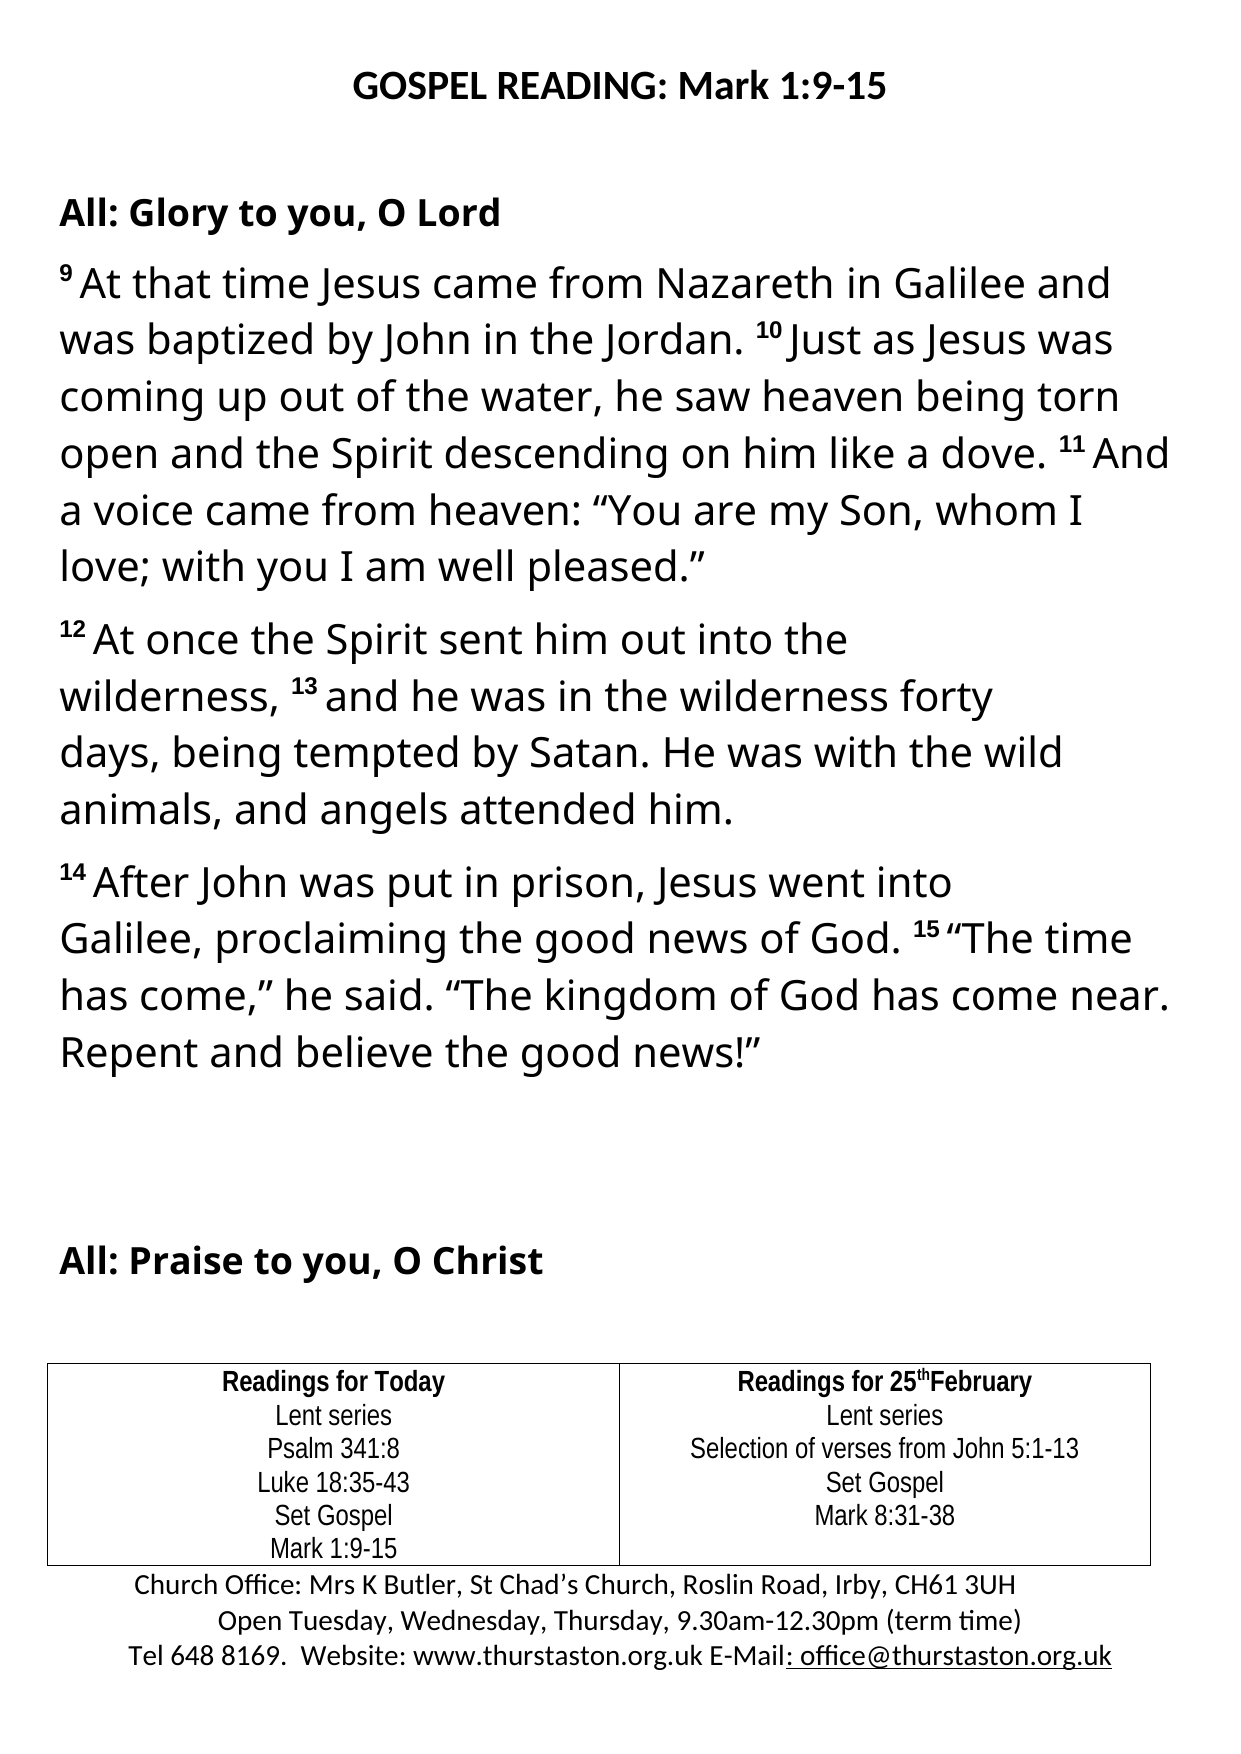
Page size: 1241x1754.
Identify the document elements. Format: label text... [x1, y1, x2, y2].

table_header Readings for Today Lent series Psalm 341:8 Luke 18:35-43 Set Gospel Mark 1:9-15 [48, 1364, 619, 1565]
text 9 At that time Jesus came from Nazareth in Galilee and was baptized by John in the Jordan. 10 Just as Jesus was coming up out of the water, he saw heaven being torn open and the Spirit descending on him like a dove. 11 And a voice came from heaven: “You are my Son, whom I love; with you I am well pleased.” [59, 253, 1181, 594]
text All: Glory to you, O Lord [59, 187, 1181, 238]
text GOSPEL READING: Mark 1:9-15 [59, 59, 1181, 110]
text 12 At once the Spirit sent him out into the wilderness, 13 and he was in the wilderness forty days, being tempted by Satan. He was with the wild animals, and angels attended him. [59, 610, 1181, 837]
text All: Praise to you, O Christ [59, 1234, 1181, 1285]
text 14 After John was put in prison, Jesus went into Galilee, proclaiming the good news of God. 15 “The time has come,” he said. “The kingdom of God has come near. Repent and believe the good news!” [59, 852, 1181, 1079]
text Tel 648 8169. Website: www.thurstaston.org.uk E-Mail: office@thurstaston.org.uk [59, 1637, 1181, 1673]
table_header Readings for 25thFebruary Lent series Selection of verses from John 5:1-13 Set Gospel Mark 8:31-38 [620, 1364, 1150, 1565]
text Church Office: Mrs K Butler, St Chad’s Church, Roslin Road, Irby, CH61 3UH [59, 1566, 1181, 1602]
text Open Tuesday, Wednesday, Thursday, 9.30am-12.30pm (term time) [59, 1602, 1181, 1637]
